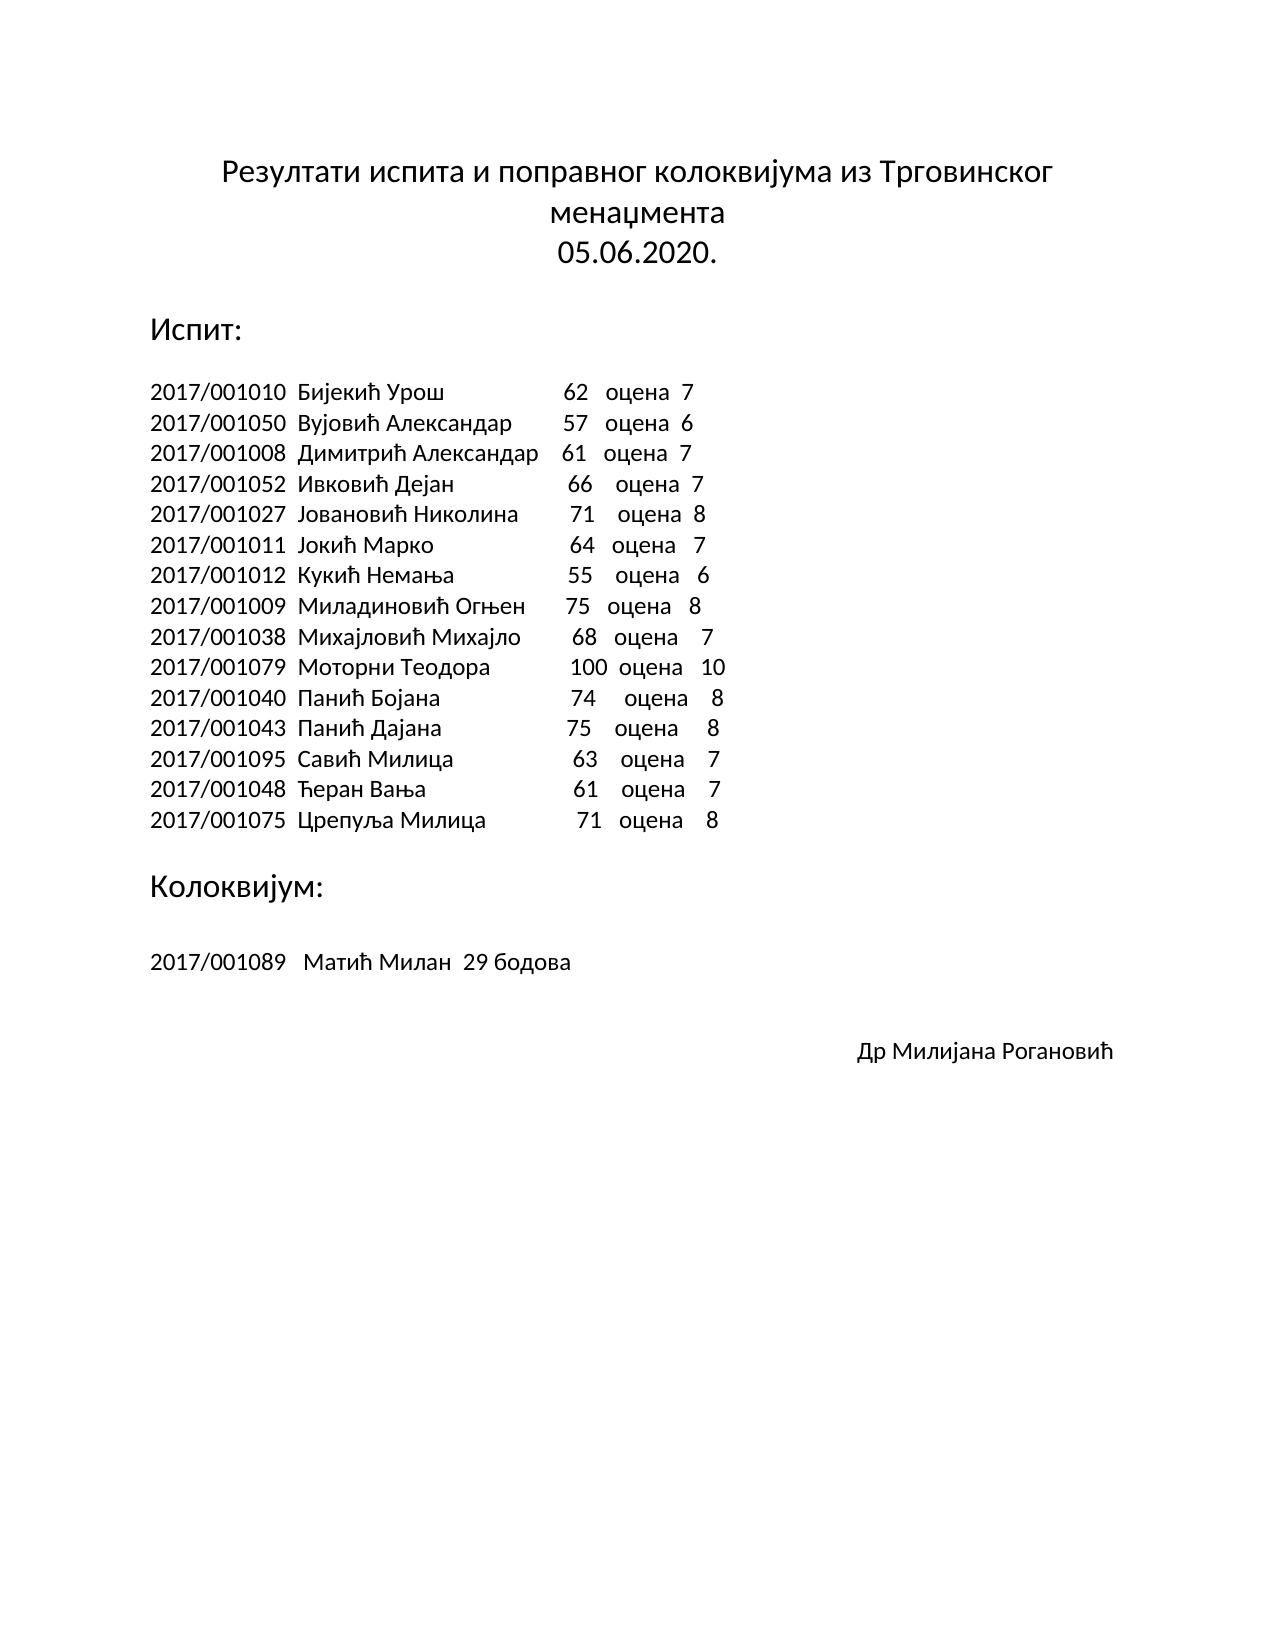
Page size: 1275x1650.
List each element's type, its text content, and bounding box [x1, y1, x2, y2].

text 2017/001012 Кукић Немања 55 оцена 6 [150, 560, 1125, 590]
text 2017/001052 Ивковић Дејан 66 оцена 7 [150, 468, 1125, 499]
text 2017/001038 Михајловић Михајло 68 оцена 7 [150, 621, 1125, 651]
text 2017/001050 Вујовић Александар 57 оцена 6 [150, 407, 1125, 438]
text 2017/001011 Јокић Марко 64 оцена 7 [150, 529, 1125, 560]
text 2017/001010 Бијекић Урош 62 оцена 7 [150, 377, 1125, 407]
text Др Милијана Рогановић [150, 1035, 1125, 1066]
text 2017/001048 Ћеран Вања 61 оцена 7 [150, 773, 1125, 804]
text 2017/001079 Моторни Теодора 100 оцена 10 [150, 651, 1125, 682]
text 2017/001009 Миладиновић Огњен 75 оцена 8 [150, 590, 1125, 621]
text Колоквијум: [150, 865, 1125, 906]
text 2017/001027 Јовановић Николина 71 оцена 8 [150, 499, 1125, 529]
text 2017/001043 Панић Дајана 75 оцена 8 [150, 712, 1125, 743]
text 05.06.2020. [150, 231, 1125, 272]
text Резултати испита и поправног колоквијума из Трговинског менаџмента [150, 150, 1125, 231]
text 2017/001089 Maтић Милан 29 бодова [150, 946, 1125, 977]
text Испит: [150, 308, 1125, 348]
text 2017/001075 Црепуља Милица 71 оцена 8 [150, 804, 1125, 834]
text 2017/001095 Савић Милица 63 оцена 7 [150, 743, 1125, 773]
text 2017/001040 Панић Бојана 74 оцена 8 [150, 682, 1125, 712]
text 2017/001008 Димитрић Александар 61 оцена 7 [150, 438, 1125, 468]
